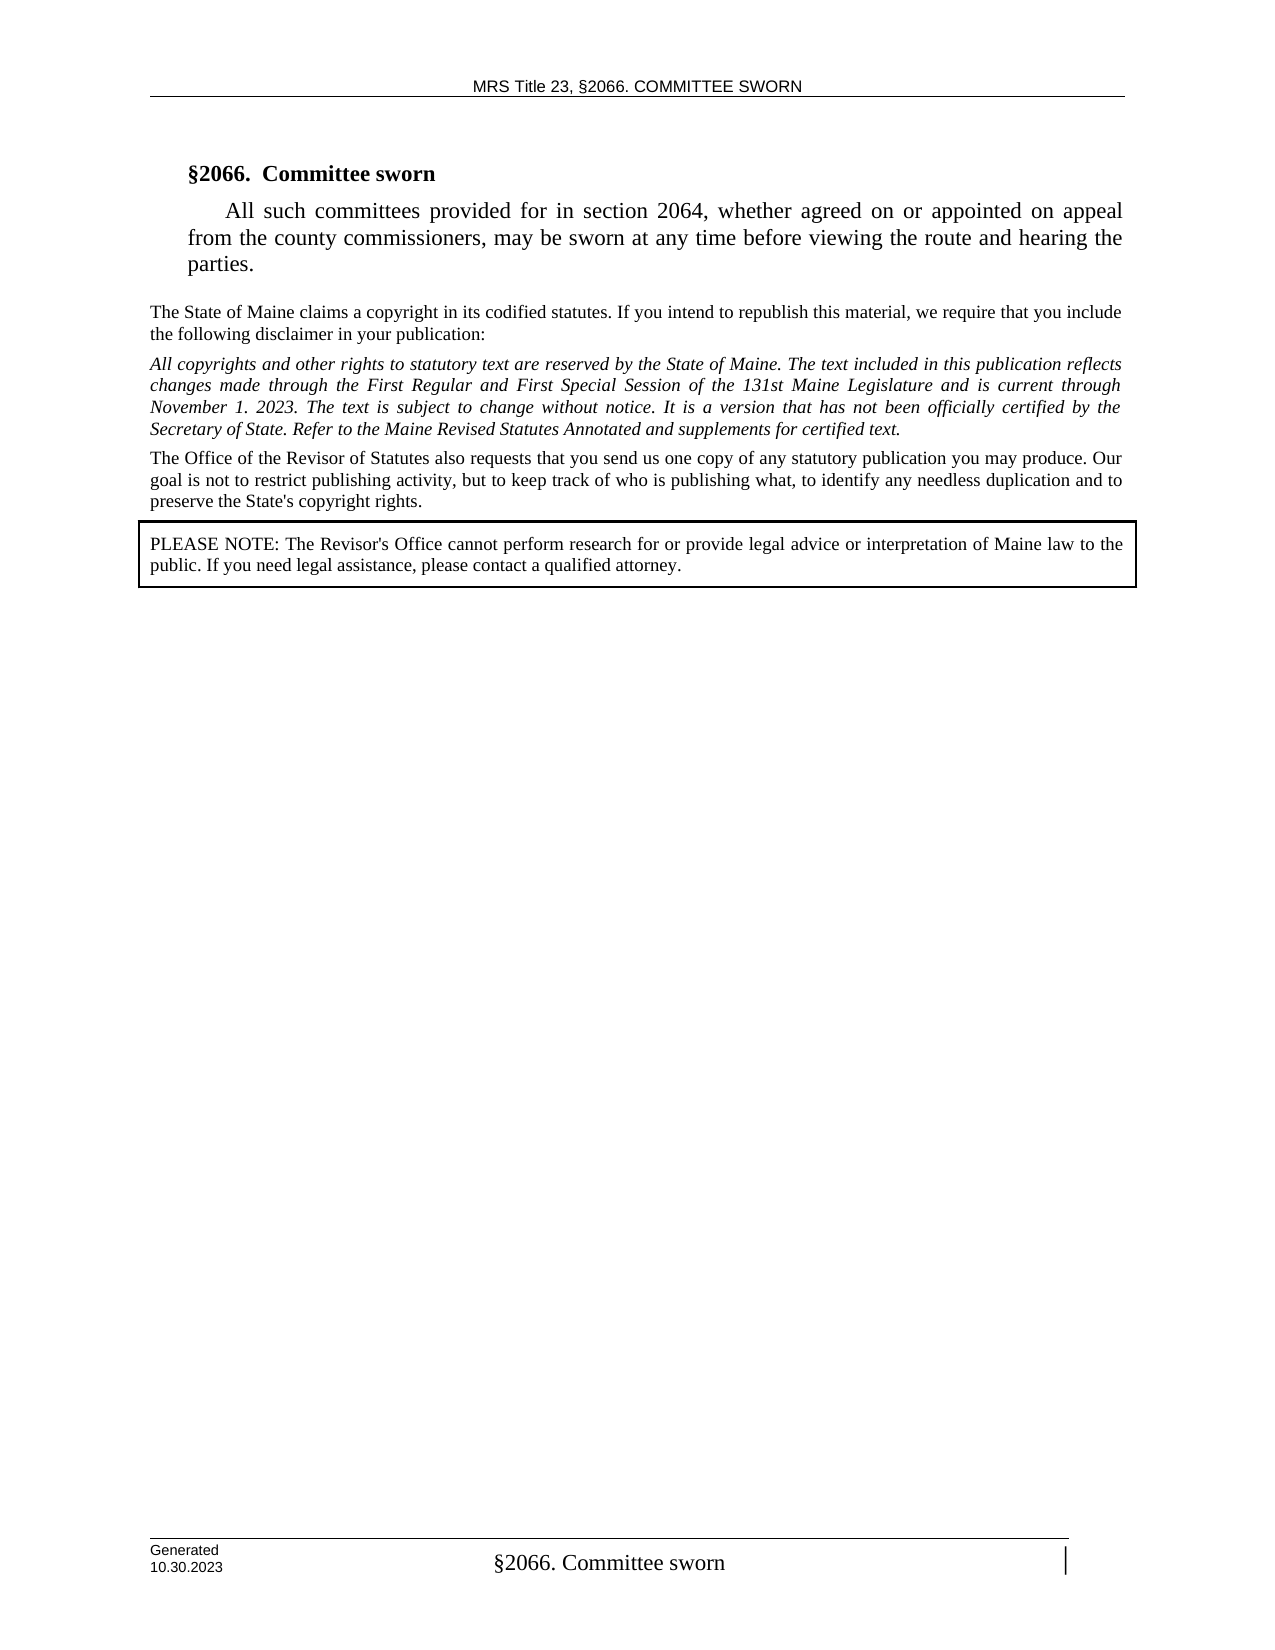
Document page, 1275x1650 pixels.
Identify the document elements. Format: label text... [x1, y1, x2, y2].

text The State of Maine claims a copyright in its codified statutes. If you intend to republish this material, we require that you include the following disclaimer in your publication: [150, 301, 1125, 344]
text §2066. Committee sworn [187, 160, 1125, 187]
text The Office of the Revisor of Statutes also requests that you send us one copy of any statutory publication you may produce. Our goal is not to restrict publishing activity, but to keep track of who is publishing what, to identify any needless duplication and to preserve the State's copyright rights. [150, 447, 1125, 512]
text PLEASE NOTE: The Revisor's Office cannot perform research for or provide legal advice or interpretation of Maine law to the public. If you need legal assistance, please contact a qualified attorney. [140, 523, 1135, 586]
text All such committees provided for in section 2064, whether agreed on or appointed on appeal from the county commissioners, may be sworn at any time before viewing the route and hearing the parties. [187, 197, 1125, 276]
text All copyrights and other rights to statutory text are reserved by the State of Maine. The text included in this publication reflects changes made through the First Regular and First Special Session of the 131st Maine Legislature and is current through November 1. 2023 . The text is subject to change without notice. It is a version that has not been officially certified by the Secretary of State. Refer to the Maine Revised Statutes Annotated and supplements for certified text. [150, 353, 1125, 439]
